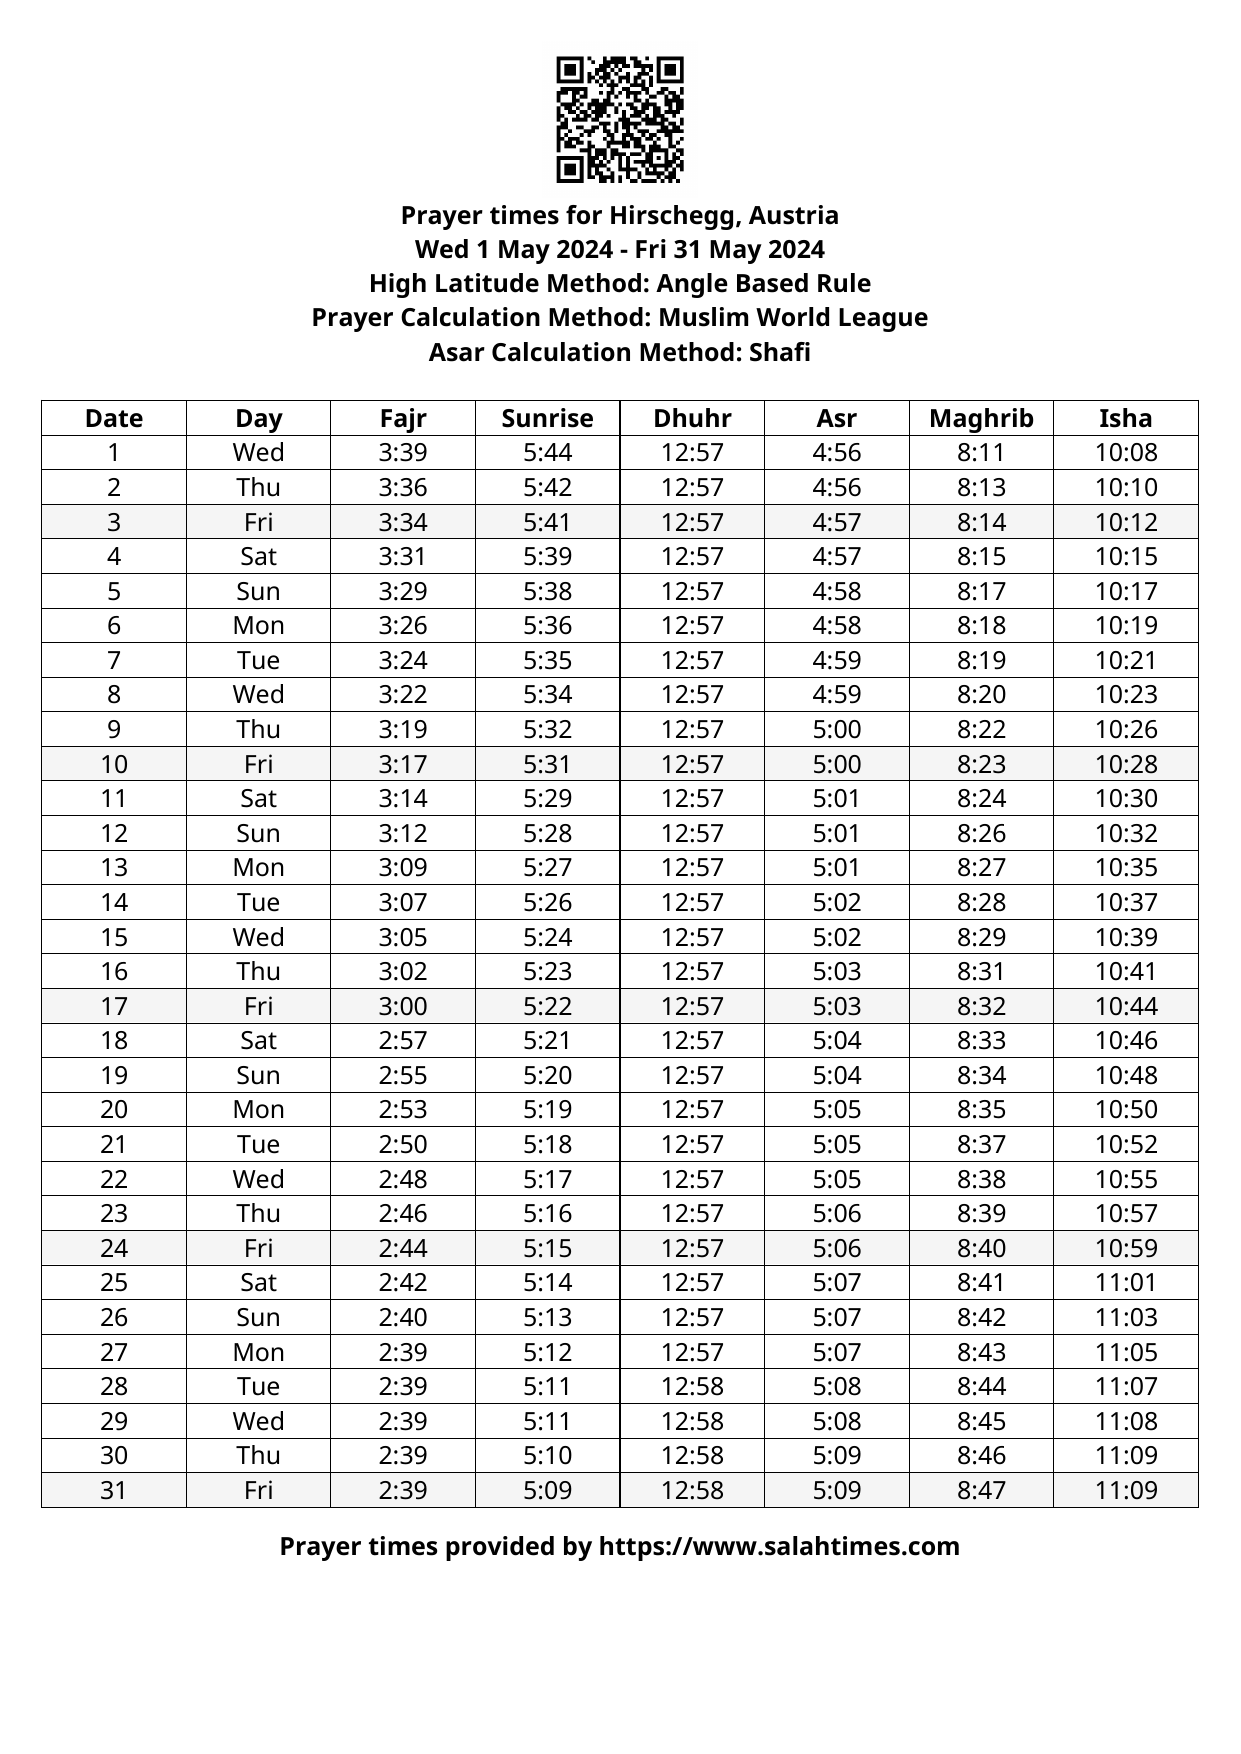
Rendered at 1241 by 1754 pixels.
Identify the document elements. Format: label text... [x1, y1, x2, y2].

table_cell 12:57 [621, 885, 764, 919]
table_header Isha [1054, 401, 1198, 434]
table_cell 25 [42, 1266, 186, 1299]
table_cell 3:14 [331, 781, 475, 815]
table_cell Tue [187, 1127, 330, 1161]
table_cell 12:57 [621, 678, 764, 711]
table_cell 11:05 [1054, 1335, 1198, 1368]
table_cell Fri [187, 747, 330, 780]
table_cell 3:34 [331, 505, 475, 538]
table_cell 11:09 [1054, 1473, 1198, 1507]
table_cell 5:01 [765, 851, 909, 884]
table_cell 10:50 [1054, 1093, 1198, 1126]
table_cell 5:21 [476, 1024, 619, 1057]
table_cell 3:17 [331, 747, 475, 780]
table_cell 5:07 [765, 1266, 909, 1299]
table_cell 8:17 [910, 574, 1053, 607]
table_cell 11:01 [1054, 1266, 1198, 1299]
table_cell 12:57 [621, 851, 764, 884]
table_cell 8:39 [910, 1196, 1053, 1230]
table_cell 2:42 [331, 1266, 475, 1299]
table_cell 10 [42, 747, 186, 780]
table_cell 8:15 [910, 539, 1053, 573]
table_cell 8:33 [910, 1024, 1053, 1057]
table_cell 8:31 [910, 954, 1053, 988]
table_cell 2:39 [331, 1473, 475, 1507]
table_cell 3:05 [331, 920, 475, 953]
table_cell Thu [187, 470, 330, 504]
table_cell Tue [187, 643, 330, 677]
table_cell 5:03 [765, 989, 909, 1022]
table_cell 3:19 [331, 712, 475, 746]
table_cell 5:12 [476, 1335, 619, 1368]
table_cell Wed [187, 436, 330, 469]
table_cell 8:46 [910, 1439, 1053, 1472]
table_cell 8:29 [910, 920, 1053, 953]
table_cell 5:28 [476, 816, 619, 849]
table_cell Mon [187, 851, 330, 884]
table_cell Wed [187, 920, 330, 953]
table_cell 2:50 [331, 1127, 475, 1161]
table_cell 20 [42, 1093, 186, 1126]
table_cell 30 [42, 1439, 186, 1472]
table_cell 5:09 [765, 1473, 909, 1507]
table_cell 15 [42, 920, 186, 953]
table_cell 5:03 [765, 954, 909, 988]
table_cell 8:44 [910, 1369, 1053, 1403]
table_cell 12:58 [621, 1404, 764, 1437]
table_cell 5:34 [476, 678, 619, 711]
table_cell 12:58 [621, 1439, 764, 1472]
table_cell 10:23 [1054, 678, 1198, 711]
table_cell 6 [42, 609, 186, 642]
table_cell 5:44 [476, 436, 619, 469]
table_cell 18 [42, 1024, 186, 1057]
table_cell 5:20 [476, 1058, 619, 1092]
table_cell 28 [42, 1369, 186, 1403]
table_cell 5:13 [476, 1300, 619, 1334]
table_cell 8:22 [910, 712, 1053, 746]
table_cell 8:47 [910, 1473, 1053, 1507]
table_cell 5:08 [765, 1369, 909, 1403]
table_cell 5:11 [476, 1404, 619, 1437]
table_cell 10:26 [1054, 712, 1198, 746]
table_cell 13 [42, 851, 186, 884]
table_cell 5:27 [476, 851, 619, 884]
table_cell 31 [42, 1473, 186, 1507]
table_cell Sun [187, 816, 330, 849]
table_cell 10:19 [1054, 609, 1198, 642]
table_cell 3:31 [331, 539, 475, 573]
table_header Asr [765, 401, 909, 434]
table_cell 12:57 [621, 1231, 764, 1264]
table_cell Fri [187, 989, 330, 1022]
text Asar Calculation Method: Shafi [42, 334, 1198, 368]
table_cell 8:18 [910, 609, 1053, 642]
table_cell 8:26 [910, 816, 1053, 849]
table_cell 21 [42, 1127, 186, 1161]
table_cell 8:24 [910, 781, 1053, 815]
table_cell 5:07 [765, 1335, 909, 1368]
table_cell Wed [187, 1162, 330, 1195]
table_cell 5:19 [476, 1093, 619, 1126]
text Prayer times for Hirschegg, Austria [42, 198, 1198, 232]
table_cell 12:57 [621, 1127, 764, 1161]
table_cell Sat [187, 539, 330, 573]
table_cell 10:41 [1054, 954, 1198, 988]
table_cell 5 [42, 574, 186, 607]
table_cell 12:57 [621, 609, 764, 642]
table_cell Sun [187, 1058, 330, 1092]
table_cell 3:07 [331, 885, 475, 919]
table_cell 12:57 [621, 1300, 764, 1334]
table_cell 5:00 [765, 747, 909, 780]
text Prayer times provided by https://www.salahtimes.com [42, 1528, 1198, 1563]
table_cell 2:55 [331, 1058, 475, 1092]
table_cell 5:18 [476, 1127, 619, 1161]
table_cell Sat [187, 1266, 330, 1299]
table_header Day [187, 401, 330, 434]
table_cell Thu [187, 712, 330, 746]
table_cell 23 [42, 1196, 186, 1230]
table_cell 5:32 [476, 712, 619, 746]
table_cell 5:09 [765, 1439, 909, 1472]
table_cell 5:15 [476, 1231, 619, 1264]
table_cell 2:53 [331, 1093, 475, 1126]
table_cell 3:12 [331, 816, 475, 849]
table_cell 17 [42, 989, 186, 1022]
table_cell 10:30 [1054, 781, 1198, 815]
table_cell 11:03 [1054, 1300, 1198, 1334]
table_cell 8:13 [910, 470, 1053, 504]
table_cell 8:45 [910, 1404, 1053, 1437]
table_cell 14 [42, 885, 186, 919]
table_cell 5:17 [476, 1162, 619, 1195]
table_cell 8 [42, 678, 186, 711]
table_cell 5:36 [476, 609, 619, 642]
picture [542, 41, 699, 198]
table_cell 10:44 [1054, 989, 1198, 1022]
table_cell 8:23 [910, 747, 1053, 780]
table_cell 5:16 [476, 1196, 619, 1230]
table_cell 12:58 [621, 1473, 764, 1507]
table_cell Thu [187, 1439, 330, 1472]
table_cell 10:15 [1054, 539, 1198, 573]
table_cell 12:57 [621, 1093, 764, 1126]
table_cell 10:46 [1054, 1024, 1198, 1057]
table_cell 5:05 [765, 1093, 909, 1126]
table_cell 2:46 [331, 1196, 475, 1230]
table_cell Tue [187, 885, 330, 919]
table_cell 7 [42, 643, 186, 677]
table_cell 3 [42, 505, 186, 538]
table_cell 8:27 [910, 851, 1053, 884]
table_header Dhuhr [621, 401, 764, 434]
table_cell 4:58 [765, 609, 909, 642]
table_cell 5:42 [476, 470, 619, 504]
table_cell 5:11 [476, 1369, 619, 1403]
table_cell Wed [187, 1404, 330, 1437]
table_cell 24 [42, 1231, 186, 1264]
table_cell 8:38 [910, 1162, 1053, 1195]
table_cell 4:57 [765, 505, 909, 538]
table_cell 5:41 [476, 505, 619, 538]
table_cell 5:31 [476, 747, 619, 780]
table_cell 5:39 [476, 539, 619, 573]
table_cell 11:09 [1054, 1439, 1198, 1472]
table_cell 12 [42, 816, 186, 849]
table_cell 3:39 [331, 436, 475, 469]
table_cell 12:57 [621, 436, 764, 469]
table_cell 22 [42, 1162, 186, 1195]
table_cell 3:29 [331, 574, 475, 607]
table_cell Thu [187, 1196, 330, 1230]
table_cell 8:28 [910, 885, 1053, 919]
table_cell 5:09 [476, 1473, 619, 1507]
table_cell 12:57 [621, 1266, 764, 1299]
table_cell 10:28 [1054, 747, 1198, 780]
table_cell 8:37 [910, 1127, 1053, 1161]
table_cell 12:57 [621, 1196, 764, 1230]
table_cell 10:48 [1054, 1058, 1198, 1092]
table_cell Tue [187, 1369, 330, 1403]
table_cell 8:40 [910, 1231, 1053, 1264]
table_cell 2:40 [331, 1300, 475, 1334]
table_cell 3:09 [331, 851, 475, 884]
table_cell 5:01 [765, 816, 909, 849]
table_cell Wed [187, 678, 330, 711]
table_cell 10:39 [1054, 920, 1198, 953]
table_cell 8:41 [910, 1266, 1053, 1299]
table_header Fajr [331, 401, 475, 434]
table_cell 11:08 [1054, 1404, 1198, 1437]
table_header Date [42, 401, 186, 434]
table_cell 2:48 [331, 1162, 475, 1195]
table_cell 8:14 [910, 505, 1053, 538]
table_cell 4:57 [765, 539, 909, 573]
table_cell 5:10 [476, 1439, 619, 1472]
table_cell 5:23 [476, 954, 619, 988]
table_cell 10:17 [1054, 574, 1198, 607]
table_header Sunrise [476, 401, 619, 434]
table_cell 5:06 [765, 1231, 909, 1264]
table_cell 5:02 [765, 885, 909, 919]
table_cell 8:11 [910, 436, 1053, 469]
table_cell 3:24 [331, 643, 475, 677]
table_cell 8:20 [910, 678, 1053, 711]
table_cell Sun [187, 1300, 330, 1334]
table_cell 4 [42, 539, 186, 573]
table_cell 5:00 [765, 712, 909, 746]
table_cell 12:58 [621, 1369, 764, 1403]
table_cell Fri [187, 1473, 330, 1507]
table_cell 12:57 [621, 470, 764, 504]
table_cell 5:14 [476, 1266, 619, 1299]
table_cell 4:58 [765, 574, 909, 607]
table_cell 3:26 [331, 609, 475, 642]
table_cell 5:26 [476, 885, 619, 919]
table_cell 8:35 [910, 1093, 1053, 1126]
table_cell 5:06 [765, 1196, 909, 1230]
table_cell Mon [187, 1093, 330, 1126]
table_cell 11:07 [1054, 1369, 1198, 1403]
table_cell 10:12 [1054, 505, 1198, 538]
text Wed 1 May 2024 - Fri 31 May 2024 [42, 232, 1198, 266]
table_cell 12:57 [621, 816, 764, 849]
table_cell 8:34 [910, 1058, 1053, 1092]
text High Latitude Method: Angle Based Rule [42, 266, 1198, 300]
table_cell 27 [42, 1335, 186, 1368]
table_cell 12:57 [621, 574, 764, 607]
table_cell 4:59 [765, 678, 909, 711]
table_cell 3:02 [331, 954, 475, 988]
table_cell 10:32 [1054, 816, 1198, 849]
table_cell 8:19 [910, 643, 1053, 677]
table_cell 10:08 [1054, 436, 1198, 469]
table_cell 12:57 [621, 1058, 764, 1092]
table_cell 2:44 [331, 1231, 475, 1264]
table_header Maghrib [910, 401, 1053, 434]
table_cell 11 [42, 781, 186, 815]
table_cell 16 [42, 954, 186, 988]
table_cell 19 [42, 1058, 186, 1092]
table_cell 5:05 [765, 1127, 909, 1161]
table_cell 12:57 [621, 747, 764, 780]
table_cell 2:39 [331, 1369, 475, 1403]
table_cell 8:32 [910, 989, 1053, 1022]
table_cell 4:56 [765, 436, 909, 469]
table_cell 9 [42, 712, 186, 746]
table_cell Mon [187, 1335, 330, 1368]
table_cell Mon [187, 609, 330, 642]
table_cell 5:08 [765, 1404, 909, 1437]
table_cell 12:57 [621, 781, 764, 815]
table_cell 12:57 [621, 989, 764, 1022]
table_cell 12:57 [621, 712, 764, 746]
table_cell 2:57 [331, 1024, 475, 1057]
table_cell 2:39 [331, 1404, 475, 1437]
text Prayer Calculation Method: Muslim World League [42, 300, 1198, 334]
table_cell 5:24 [476, 920, 619, 953]
table_cell 5:04 [765, 1024, 909, 1057]
table_cell 2:39 [331, 1335, 475, 1368]
table_cell 4:56 [765, 470, 909, 504]
table_cell Sun [187, 574, 330, 607]
table_cell 10:35 [1054, 851, 1198, 884]
table_cell 5:01 [765, 781, 909, 815]
table_cell 10:57 [1054, 1196, 1198, 1230]
table_cell 29 [42, 1404, 186, 1437]
table_cell 5:38 [476, 574, 619, 607]
table_cell 12:57 [621, 1335, 764, 1368]
table_cell 3:36 [331, 470, 475, 504]
table_cell 10:52 [1054, 1127, 1198, 1161]
table_cell 12:57 [621, 539, 764, 573]
table_cell 12:57 [621, 643, 764, 677]
table_cell 5:35 [476, 643, 619, 677]
table_cell 12:57 [621, 1162, 764, 1195]
table_cell 10:21 [1054, 643, 1198, 677]
table_cell 10:59 [1054, 1231, 1198, 1264]
table_cell 5:07 [765, 1300, 909, 1334]
table_cell 10:55 [1054, 1162, 1198, 1195]
table_cell Thu [187, 954, 330, 988]
table_cell 12:57 [621, 1024, 764, 1057]
table_cell Fri [187, 1231, 330, 1264]
table_cell 10:37 [1054, 885, 1198, 919]
table_cell 1 [42, 436, 186, 469]
table_cell 12:57 [621, 954, 764, 988]
table_cell 3:00 [331, 989, 475, 1022]
table_cell Sat [187, 1024, 330, 1057]
table_cell 8:43 [910, 1335, 1053, 1368]
table_cell 5:04 [765, 1058, 909, 1092]
table_cell Fri [187, 505, 330, 538]
table_cell 4:59 [765, 643, 909, 677]
table_cell 3:22 [331, 678, 475, 711]
table_cell 5:05 [765, 1162, 909, 1195]
table_cell 2 [42, 470, 186, 504]
table_cell 12:57 [621, 920, 764, 953]
table_cell 5:29 [476, 781, 619, 815]
table_cell Sat [187, 781, 330, 815]
table_cell 5:22 [476, 989, 619, 1022]
table_cell 10:10 [1054, 470, 1198, 504]
table_cell 2:39 [331, 1439, 475, 1472]
table_cell 5:02 [765, 920, 909, 953]
table_cell 12:57 [621, 505, 764, 538]
table_cell 8:42 [910, 1300, 1053, 1334]
table_cell 26 [42, 1300, 186, 1334]
